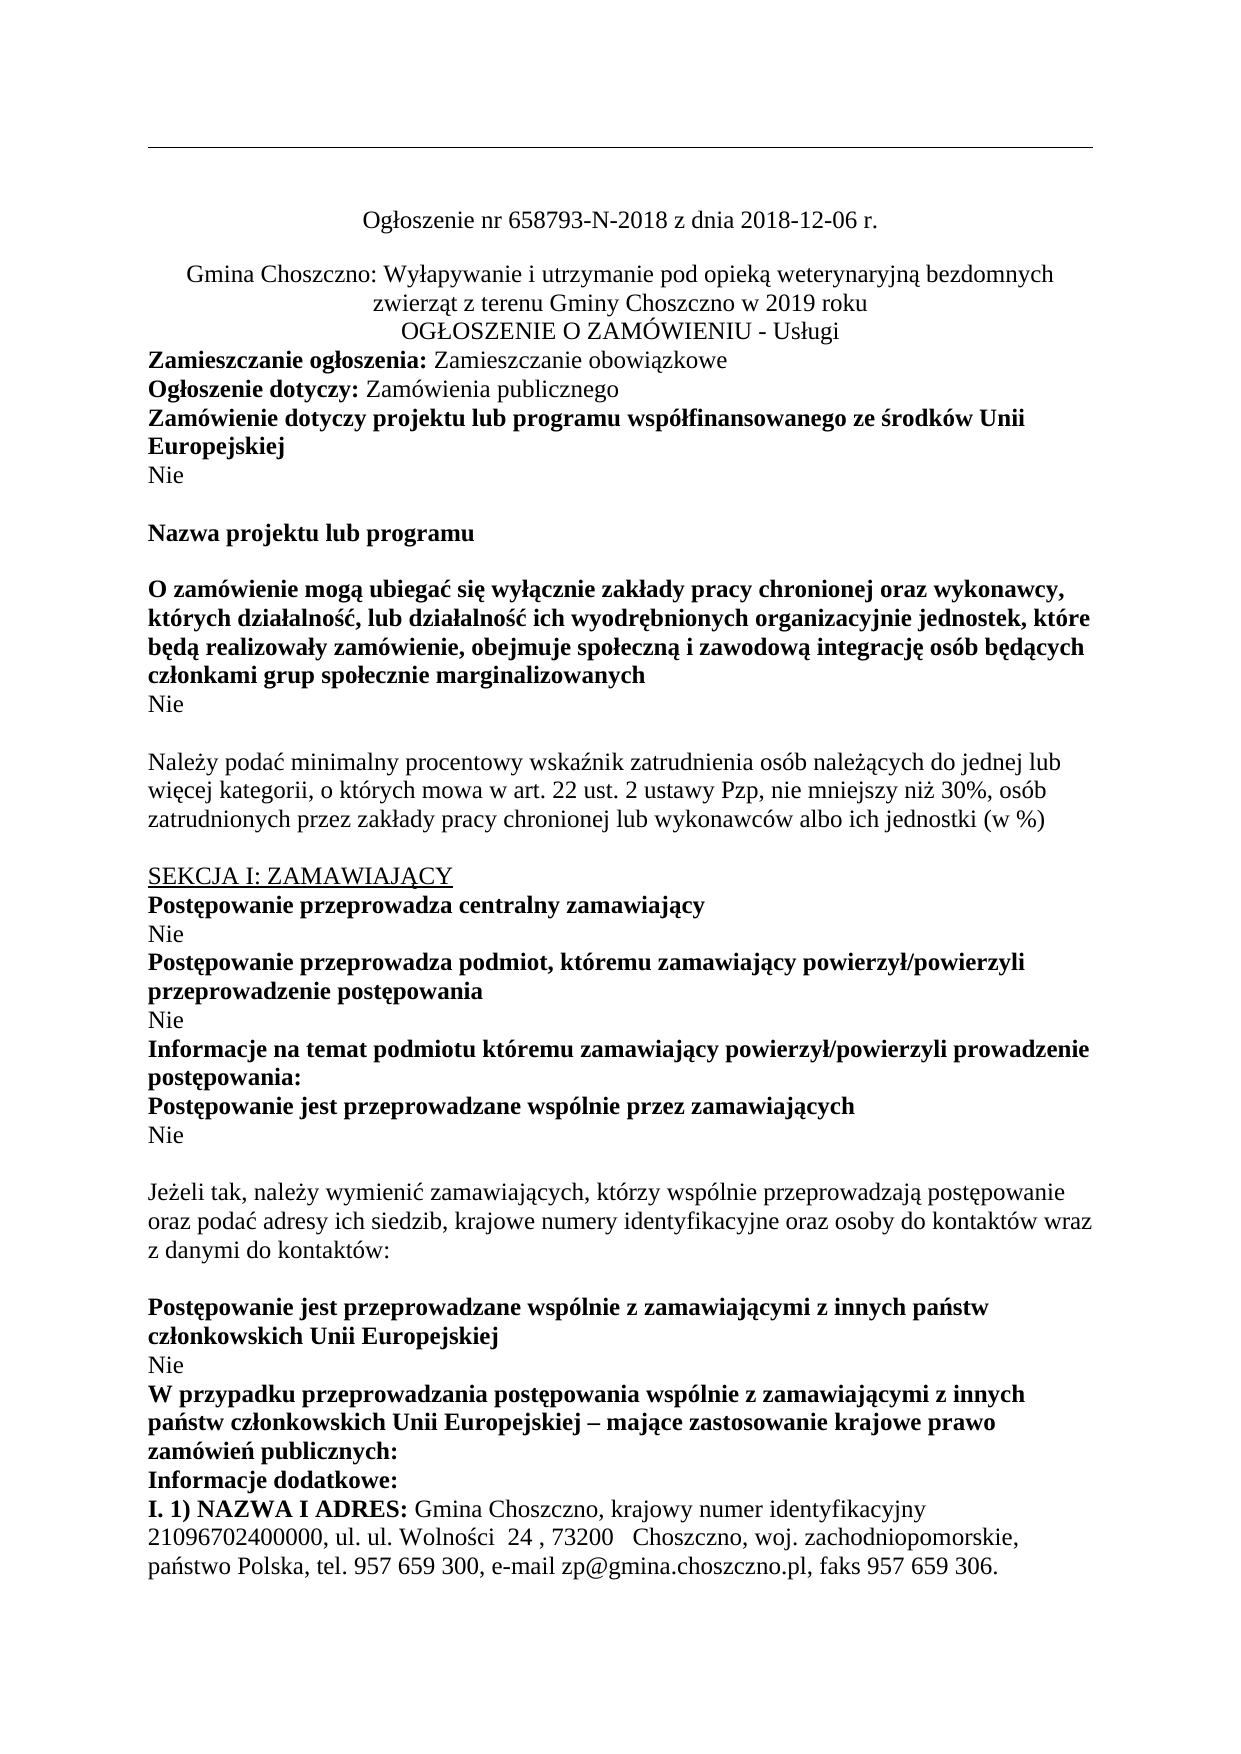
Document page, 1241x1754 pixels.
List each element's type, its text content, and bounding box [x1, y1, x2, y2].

text Ogłoszenie nr 658793-N-2018 z dnia 2018-12-06 r. [148, 148, 1093, 234]
text Nie [148, 1005, 1093, 1034]
text W przypadku przeprowadzania postępowania wspólnie z zamawiającymi z innych państw członkowskich Unii Europejskiej – mające zastosowanie krajowe prawo zamówień publicznych: Informacje dodatkowe: [148, 1379, 1093, 1494]
text O zamówienie mogą ubiegać się wyłącznie zakłady pracy chronionej oraz wykonawcy, których działalność, lub działalność ich wyodrębnionych organizacyjnie jednostek, które będą realizowały zamówienie, obejmuje społeczną i zawodową integrację osób będących członkami grup społecznie marginalizowanych [148, 574, 1093, 689]
text Jeżeli tak, należy wymienić zamawiających, którzy wspólnie przeprowadzają postępowanie oraz podać adresy ich siedzib, krajowe numery identyfikacyjne oraz osoby do kontaktów wraz z danymi do kontaktów: Postępowanie jest przeprowadzane wspólnie z zamawiającymi z innych państw członkowskich Unii Europejskiej [148, 1149, 1093, 1350]
text Nie [148, 1120, 1093, 1149]
text Nazwa projektu lub programu [148, 489, 1093, 574]
text Nie [148, 689, 1093, 718]
text Nie [148, 919, 1093, 947]
text Postępowanie przeprowadza centralny zamawiający [148, 890, 1093, 919]
text SEKCJA I: ZAMAWIAJĄCY [148, 861, 1093, 890]
text Zamieszczanie ogłoszenia: Zamieszczanie obowiązkowe [148, 345, 1093, 374]
text Nie [148, 460, 1093, 489]
text Postępowanie przeprowadza podmiot, któremu zamawiający powierzył/powierzyli przeprowadzenie postępowania [148, 947, 1093, 1005]
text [148, 1494, 1093, 1580]
text Należy podać minimalny procentowy wskaźnik zatrudnienia osób należących do jednej lub więcej kategorii, o których mowa w art. 22 ust. 2 ustawy Pzp, nie mniejszy niż 30%, osób zatrudnionych przez zakłady pracy chronionej lub wykonawców albo ich jednostki (w %) [148, 718, 1093, 861]
text Gmina Choszczno: Wyłapywanie i utrzymanie pod opieką weterynaryjną bezdomnych zwierząt z terenu Gminy Choszczno w 2019 roku OGŁOSZENIE O ZAMÓWIENIU - Usługi [148, 259, 1093, 345]
text Informacje na temat podmiotu któremu zamawiający powierzył/powierzyli prowadzenie postępowania: Postępowanie jest przeprowadzane wspólnie przez zamawiających [148, 1034, 1093, 1120]
text Zamówienie dotyczy projektu lub programu współfinansowanego ze środków Unii Europejskiej [148, 403, 1093, 460]
text Ogłoszenie dotyczy: Zamówienia publicznego [148, 374, 1093, 403]
text Nie [148, 1350, 1093, 1379]
